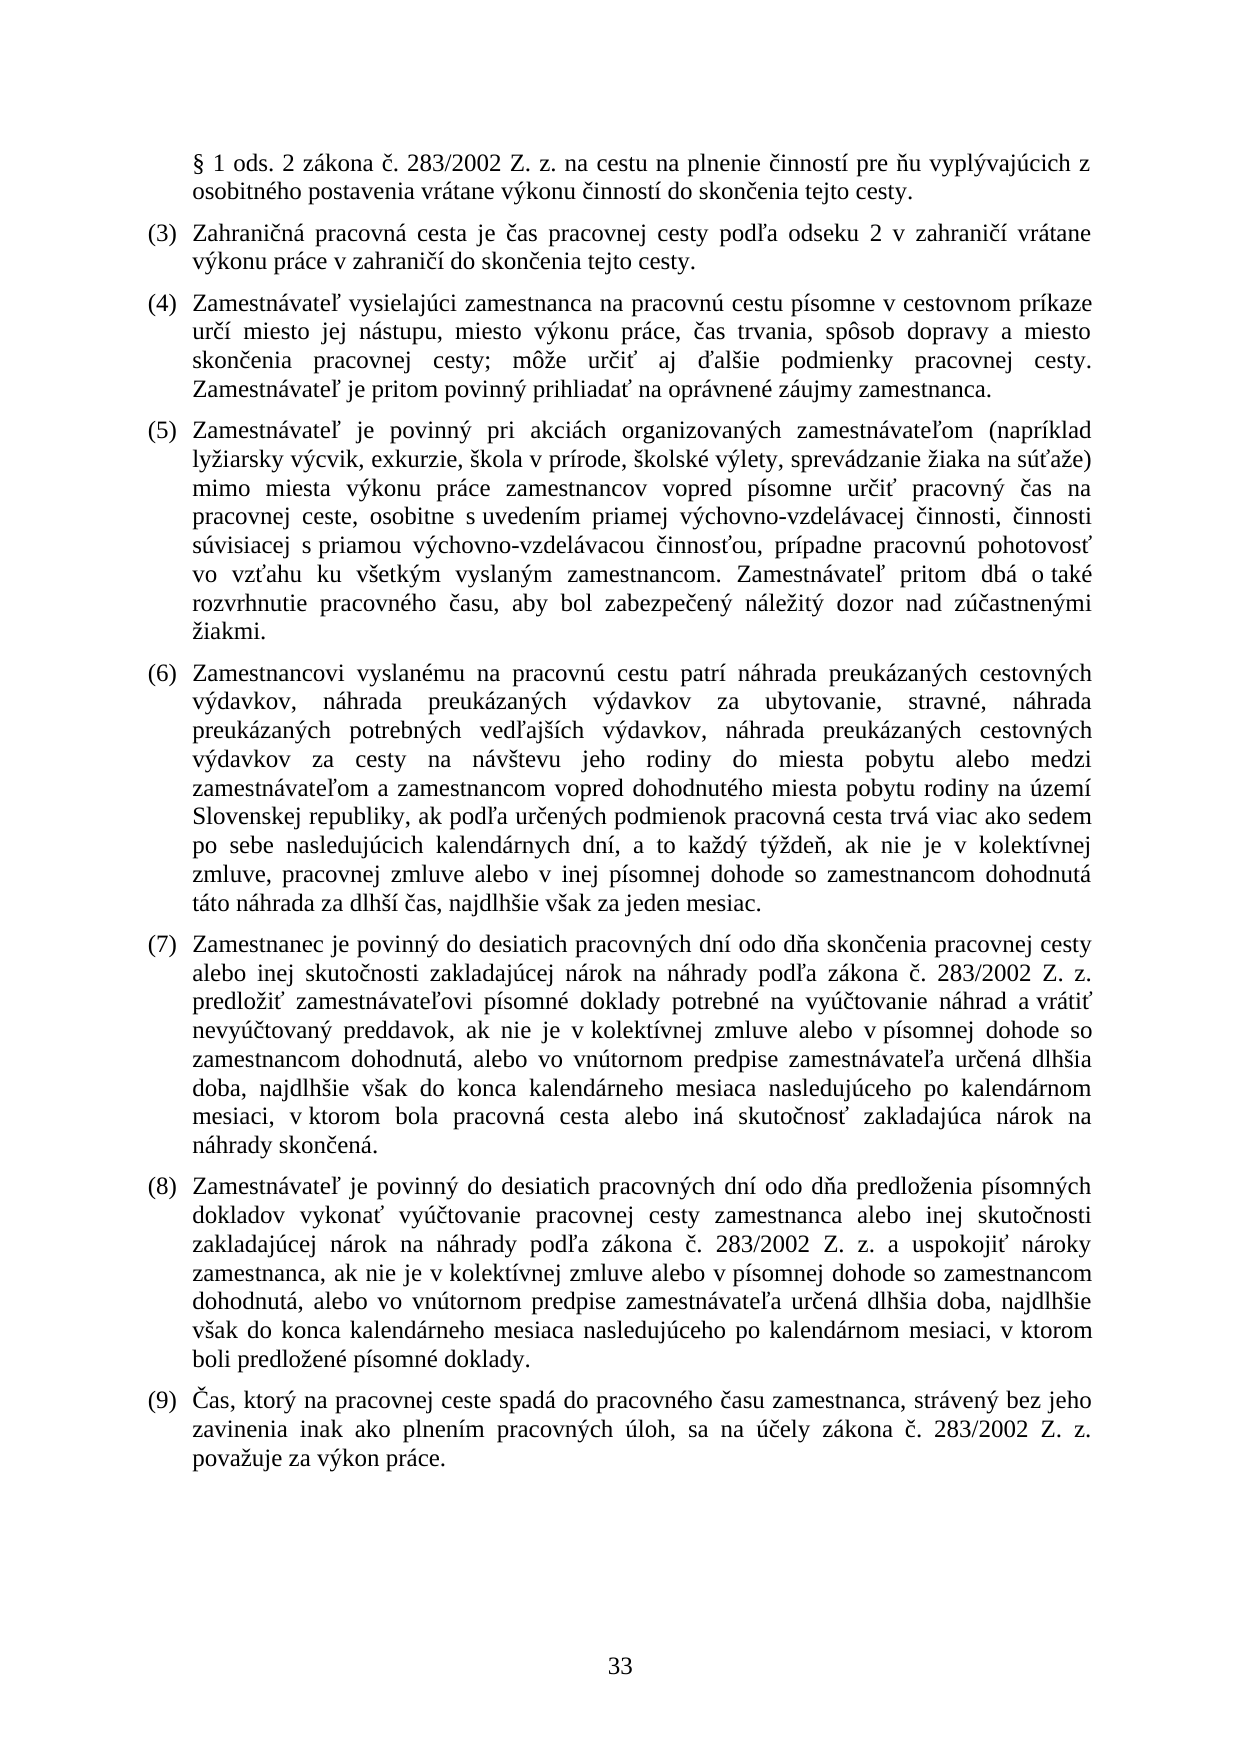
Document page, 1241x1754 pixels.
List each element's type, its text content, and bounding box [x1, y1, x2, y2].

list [148, 148, 1092, 205]
list Zahraničná pracovná cesta je čas pracovnej cesty podľa odseku 2 v zahraničí vrátane výkonu práce v zahraničí do skončenia tejto cesty. [148, 218, 1092, 275]
list Čas, ktorý na pracovnej ceste spadá do pracovného času zamestnanca, strávený bez jeho zavinenia inak ako plnením pracovných úloh, sa na účely zákona č. 283/2002 Z. z. považuje za výkon práce. [148, 1385, 1092, 1471]
list Zamestnávateľ je povinný do desiatich pracovných dní odo dňa predloženia písomných dokladov vykonať vyúčtovanie pracovnej cesty zamestnanca alebo inej skutočnosti zakladajúcej nárok na náhrady podľa zákona č. 283/2002 Z. z. a uspokojiť nároky zamestnanca, ak nie je v kolektívnej zmluve alebo v písomnej dohode so zamestnancom dohodnutá, alebo vo vnútornom predpise zamestnávateľa určená dlhšia doba, najdlhšie však do konca kalendárneho mesiaca nasledujúceho po kalendárnom mesiaci, v ktorom boli predložené písomné doklady. [148, 1171, 1092, 1373]
list Zamestnávateľ vysielajúci zamestnanca na pracovnú cestu písomne v cestovnom príkaze určí miesto jej nástupu, miesto výkonu práce, čas trvania, spôsob dopravy a miesto skončenia pracovnej cesty; môže určiť aj ďalšie podmienky pracovnej cesty. Zamestnávateľ je pritom povinný prihliadať na oprávnené záujmy zamestnanca. [148, 288, 1092, 403]
list Zamestnanec je povinný do desiatich pracovných dní odo dňa skončenia pracovnej cesty alebo inej skutočnosti zakladajúcej nárok na náhrady podľa zákona č. 283/2002 Z. z. predložiť zamestnávateľovi písomné doklady potrebné na vyúčtovanie náhrad a vrátiť nevyúčtovaný preddavok, ak nie je v kolektívnej zmluve alebo v písomnej dohode so zamestnancom dohodnutá, alebo vo vnútornom predpise zamestnávateľa určená dlhšia doba, najdlhšie však do konca kalendárneho mesiaca nasledujúceho po kalendárnom mesiaci, v ktorom bola pracovná cesta alebo iná skutočnosť zakladajúca nárok na náhrady skončená. [148, 929, 1092, 1159]
list Zamestnávateľ je povinný pri akciách organizovaných zamestnávateľom (napríklad lyžiarsky výcvik, exkurzie, škola v prírode, školské výlety, sprevádzanie žiaka na súťaže) mimo miesta výkonu práce zamestnancov vopred písomne určiť pracovný čas na pracovnej ceste, osobitne s uvedením priamej výchovno-vzdelávacej činnosti, činnosti súvisiacej s priamou výchovno-vzdelávacou činnosťou, prípadne pracovnú pohotovosť vo vzťahu ku všetkým vyslaným zamestnancom. Zamestnávateľ pritom dbá o také rozvrhnutie pracovného času, aby bol zabezpečený náležitý dozor nad zúčastnenými žiakmi. [148, 415, 1092, 645]
list Zamestnancovi vyslanému na pracovnú cestu patrí náhrada preukázaných cestovných výdavkov, náhrada preukázaných výdavkov za ubytovanie, stravné, náhrada preukázaných potrebných vedľajších výdavkov, náhrada preukázaných cestovných výdavkov za cesty na návštevu jeho rodiny do miesta pobytu alebo medzi zamestnávateľom a zamestnancom vopred dohodnutého miesta pobytu rodiny na území Slovenskej republiky, ak podľa určených podmienok pracovná cesta trvá viac ako sedem po sebe nasledujúcich kalendárnych dní, a to každý týždeň, ak nie je v kolektívnej zmluve, pracovnej zmluve alebo v inej písomnej dohode so zamestnancom dohodnutá táto náhrada za dlhší čas, najdlhšie však za jeden mesiac. [148, 658, 1092, 916]
